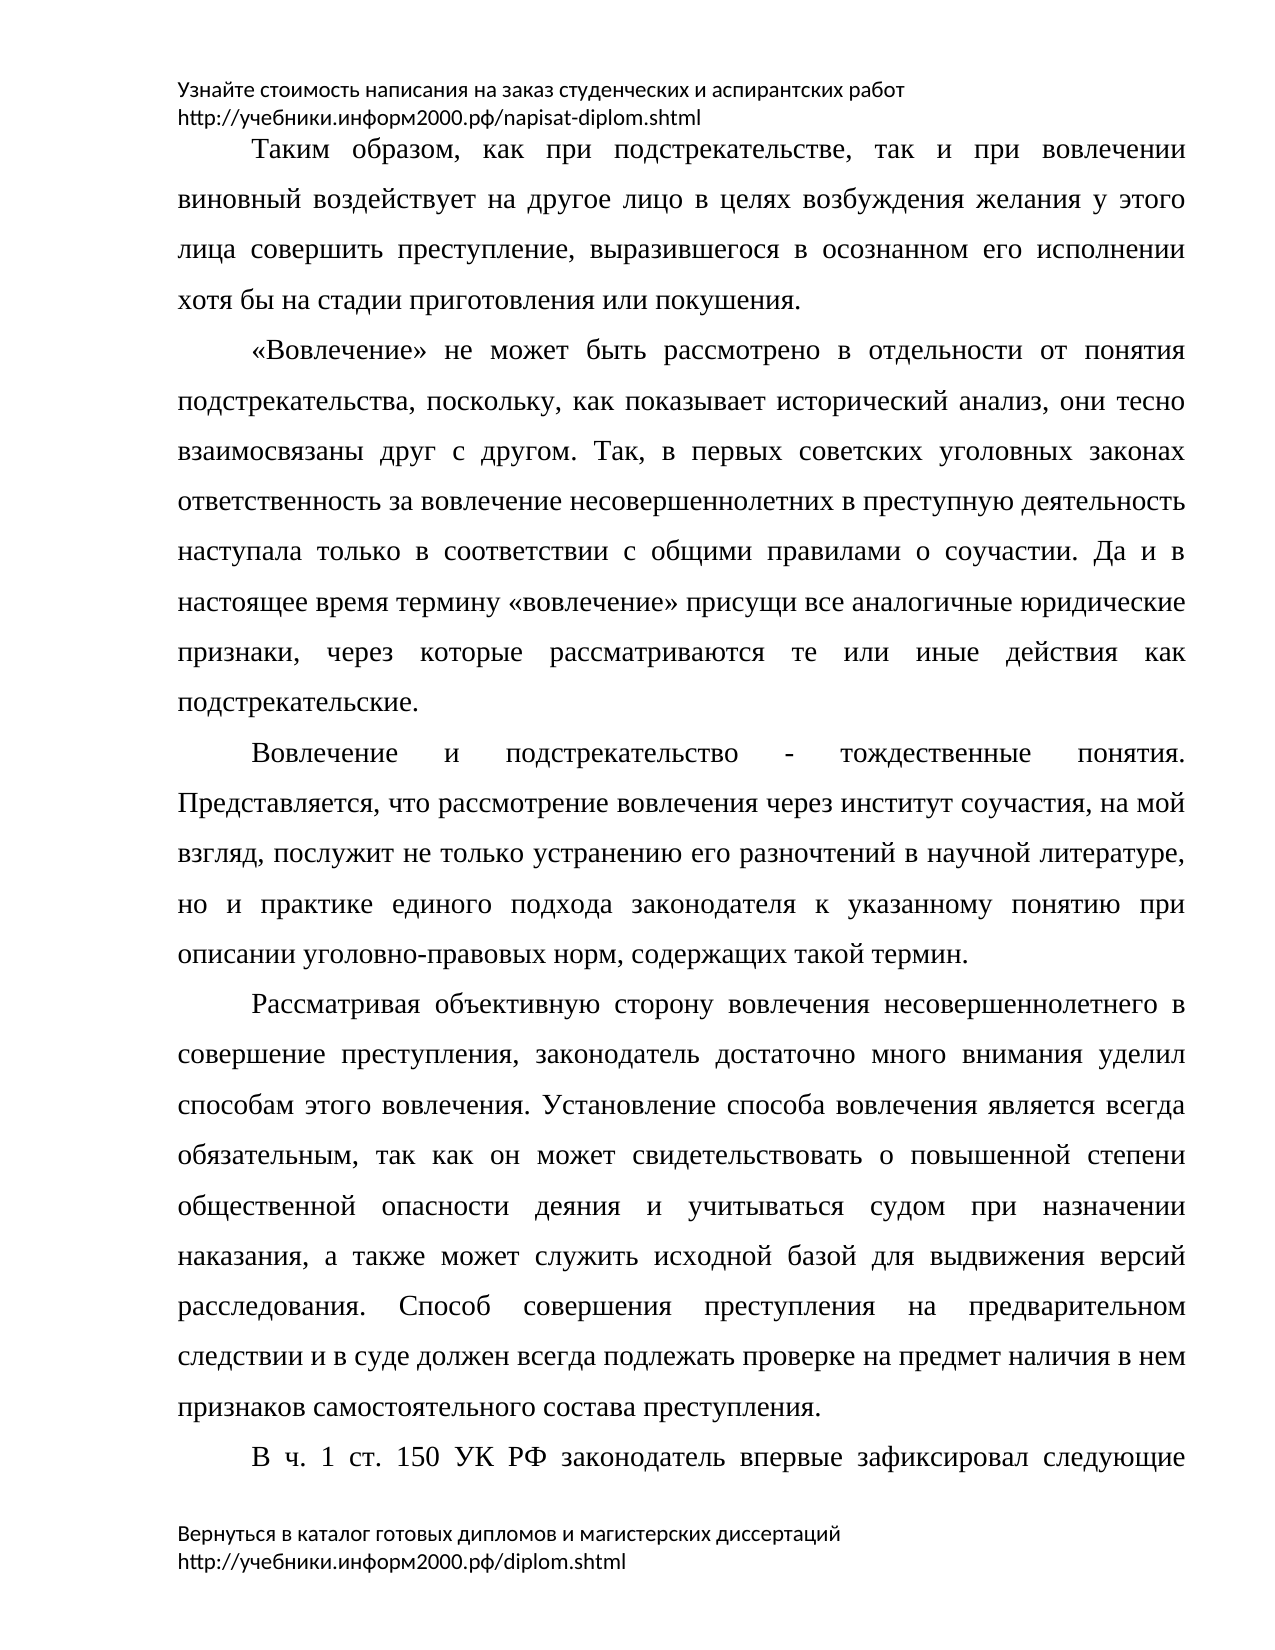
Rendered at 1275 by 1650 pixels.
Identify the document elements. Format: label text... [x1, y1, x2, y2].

text Таким образом, как при подстрекательстве, так и при вовлечении виновный воздействует на другое лицо в целях возбуждения желания у этого лица совершить преступление, выразившегося в осознанном его исполнении хотя бы на стадии приготовления или покушения. [177, 131, 1186, 316]
text Рассматривая объективную сторону вовлечения несовершеннолетнего в совершение преступления, законодатель достаточно много внимания уделил способам этого вовлечения. Установление способа вовлечения является всегда обязательным, так как он может свидетельствовать о повышенной степени общественной опасности деяния и учитываться судом при назначении наказания, а также может служить исходной базой для выдвижения версий расследования. Способ совершения преступления на предварительном следствии и в суде должен всегда подлежать проверке на предмет наличия в нем признаков самостоятельного состава преступления. [177, 986, 1186, 1422]
text Вовлечение и подстрекательство - тождественные понятия. Представляется, что рассмотрение вовлечения через институт соучастия, на мой взгляд, послужит не только устранению его разночтений в научной литературе, но и практике единого подхода законодателя к указанному понятию при описании уголовно-правовых норм, содержащих такой термин. [177, 735, 1186, 969]
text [177, 1439, 1186, 1473]
text «Вовлечение» не может быть рассмотрено в отдельности от понятия подстрекательства, поскольку, как показывает исторический анализ, они тесно взаимосвязаны друг с другом. Так, в первых советских уголовных законах ответственность за вовлечение несовершеннолетних в преступную деятельность наступала только в соответствии с общими правилами о соучастии. Да и в настоящее время термину «вовлечение» присущи все аналогичные юридические признаки, через которые рассматриваются те или иные действия как подстрекательские. [177, 332, 1186, 718]
